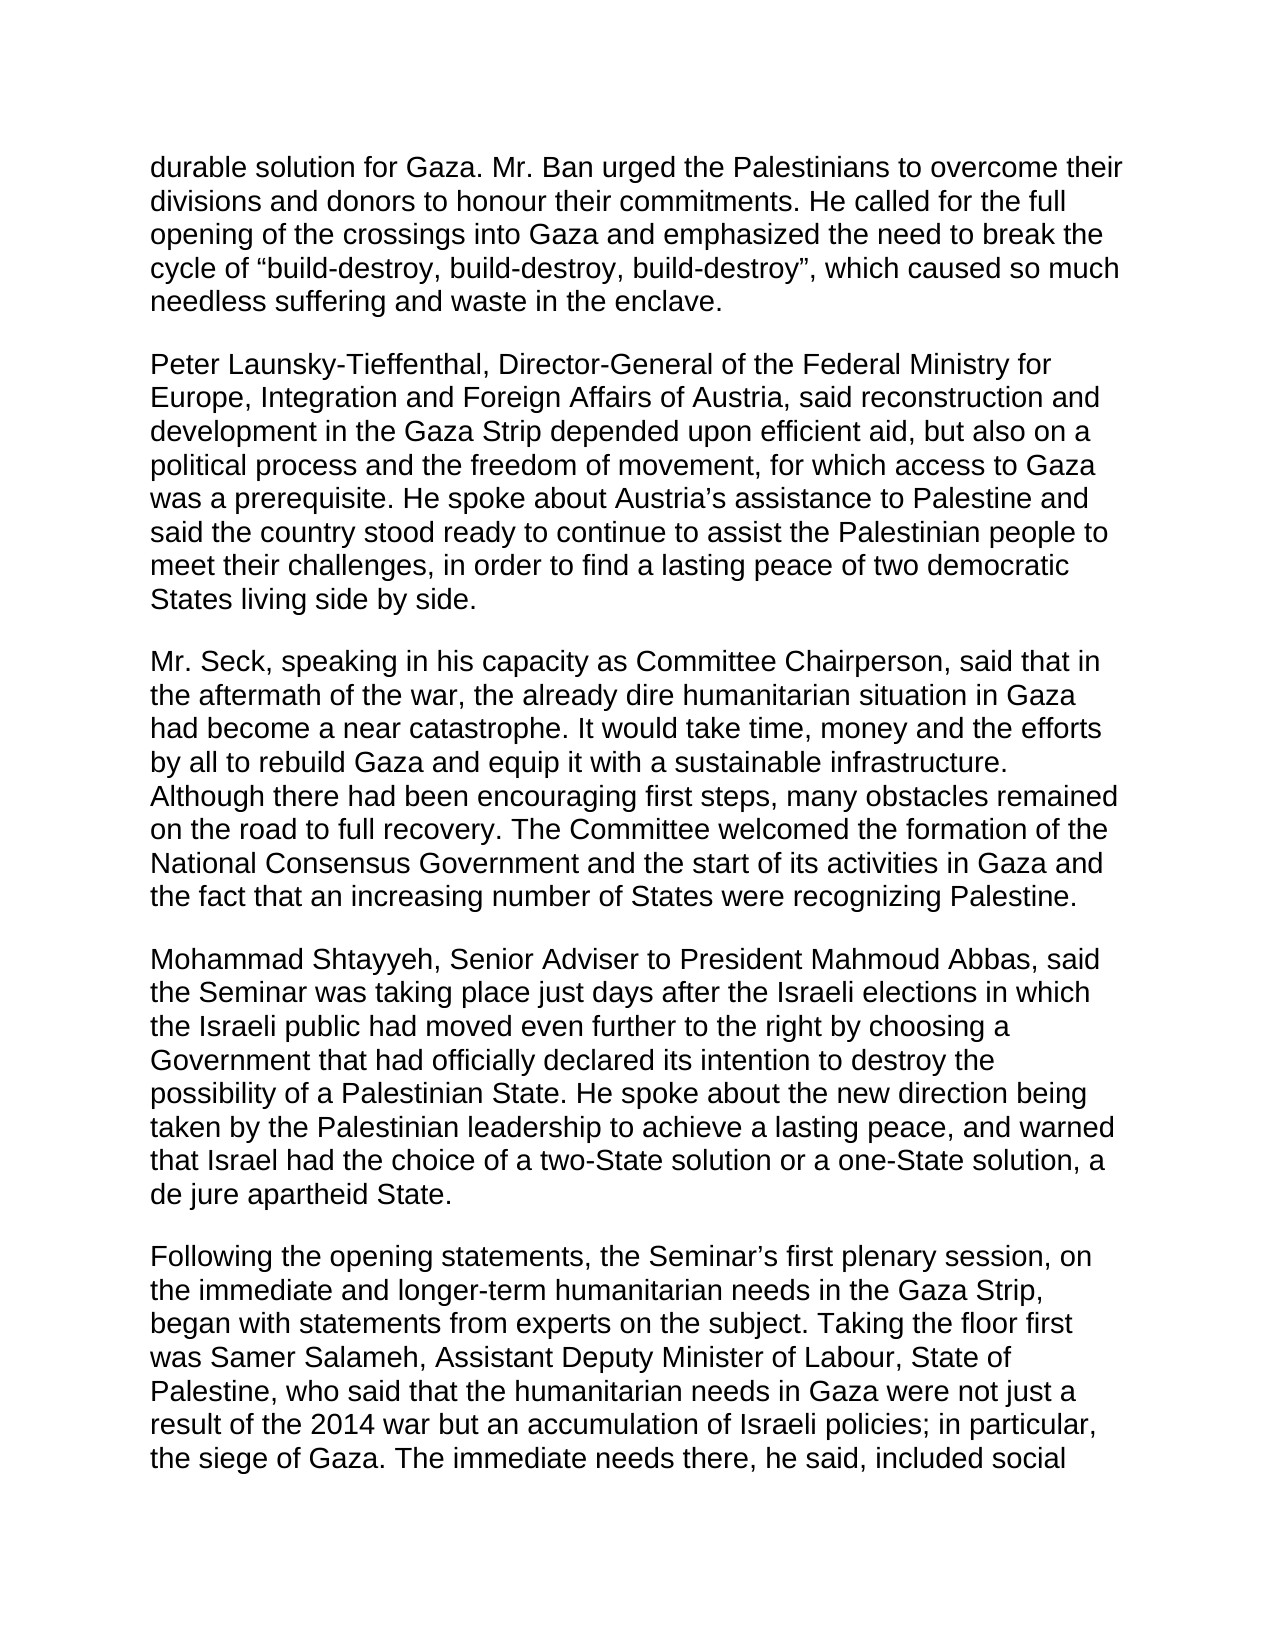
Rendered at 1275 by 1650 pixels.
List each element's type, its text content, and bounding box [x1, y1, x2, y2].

text Peter Launsky-Tieffenthal, Director-General of the Federal Ministry for Europe, Integration and Foreign Affairs of Austria, said reconstruction and development in the Gaza Strip depended upon efficient aid, but also on a political process and the freedom of movement, for which access to Gaza was a prerequisite. He spoke about Austria’s assistance to Palestine and said the country stood ready to continue to assist the Palestinian people to meet their challenges, in order to find a lasting peace of two democratic States living side by side. [150, 347, 1125, 615]
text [150, 150, 1125, 318]
text Mohammad Shtayyeh, Senior Adviser to President Mahmoud Abbas, said the Seminar was taking place just days after the Israeli elections in which the Israeli public had moved even further to the right by choosing a Government that had officially declared its intention to destroy the possibility of a Palestinian State. He spoke about the new direction being taken by the Palestinian leadership to achieve a lasting peace, and warned that Israel had the choice of a two-State solution or a one-State solution, a de jure apartheid State. [150, 942, 1125, 1210]
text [150, 1239, 1125, 1474]
text Mr. Seck, speaking in his capacity as Committee Chairperson, said that in the aftermath of the war, the already dire humanitarian situation in Gaza had become a near catastrophe. It would take time, money and the efforts by all to rebuild Gaza and equip it with a sustainable infrastructure. Although there had been encouraging first steps, many obstacles remained on the road to full recovery. The Committee welcomed the formation of the National Consensus Government and the start of its activities in Gaza and the fact that an increasing number of States were recognizing Palestine. [150, 644, 1125, 913]
